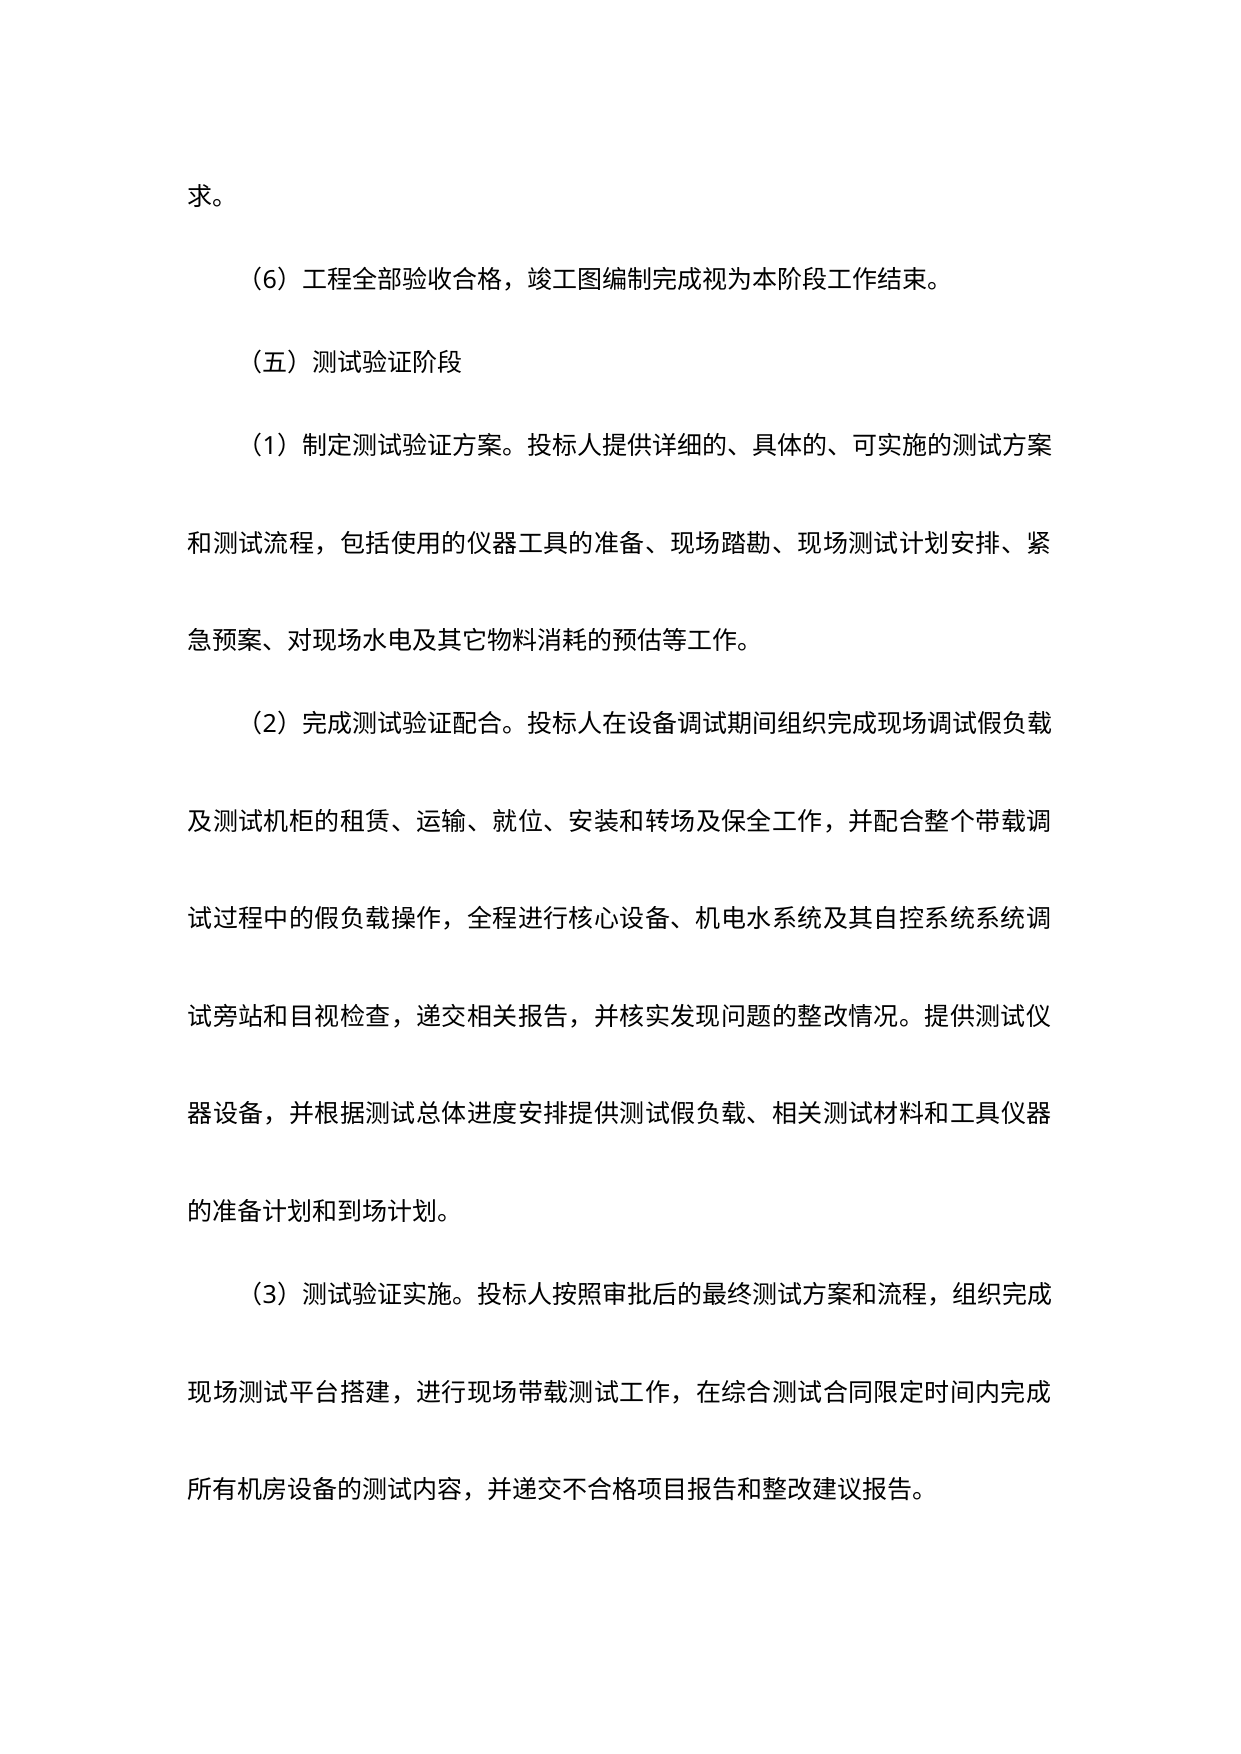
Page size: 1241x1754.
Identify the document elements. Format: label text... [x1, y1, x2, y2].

text （1）制定测试验证方案。投标人提供详细的、具体的、可实施的测试方案和测试流程，包括使用的仪器工具的准备、现场踏勘、现场测试计划安排、紧急预案、对现场水电及其它物料消耗的预估等工作。 [187, 411, 1053, 671]
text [187, 162, 1053, 227]
text （3）测试验证实施。投标人按照审批后的最终测试方案和流程，组织完成现场测试平台搭建，进行现场带载测试工作，在综合测试合同限定时间内完成所有机房设备的测试内容，并递交不合格项目报告和整改建议报告。 [187, 1260, 1053, 1520]
text （6）工程全部验收合格，竣工图编制完成视为本阶段工作结束。 [187, 245, 1053, 310]
text （2）完成测试验证配合。投标人在设备调试期间组织完成现场调试假负载及测试机柜的租赁、运输、就位、安装和转场及保全工作，并配合整个带载调试过程中的假负载操作，全程进行核心设备、机电水系统及其自控系统系统调试旁站和目视检查，递交相关报告，并核实发现问题的整改情况。提供测试仪器设备，并根据测试总体进度安排提供测试假负载、相关测试材料和工具仪器的准备计划和到场计划。 [187, 689, 1053, 1242]
text （五）测试验证阶段 [187, 328, 1053, 393]
